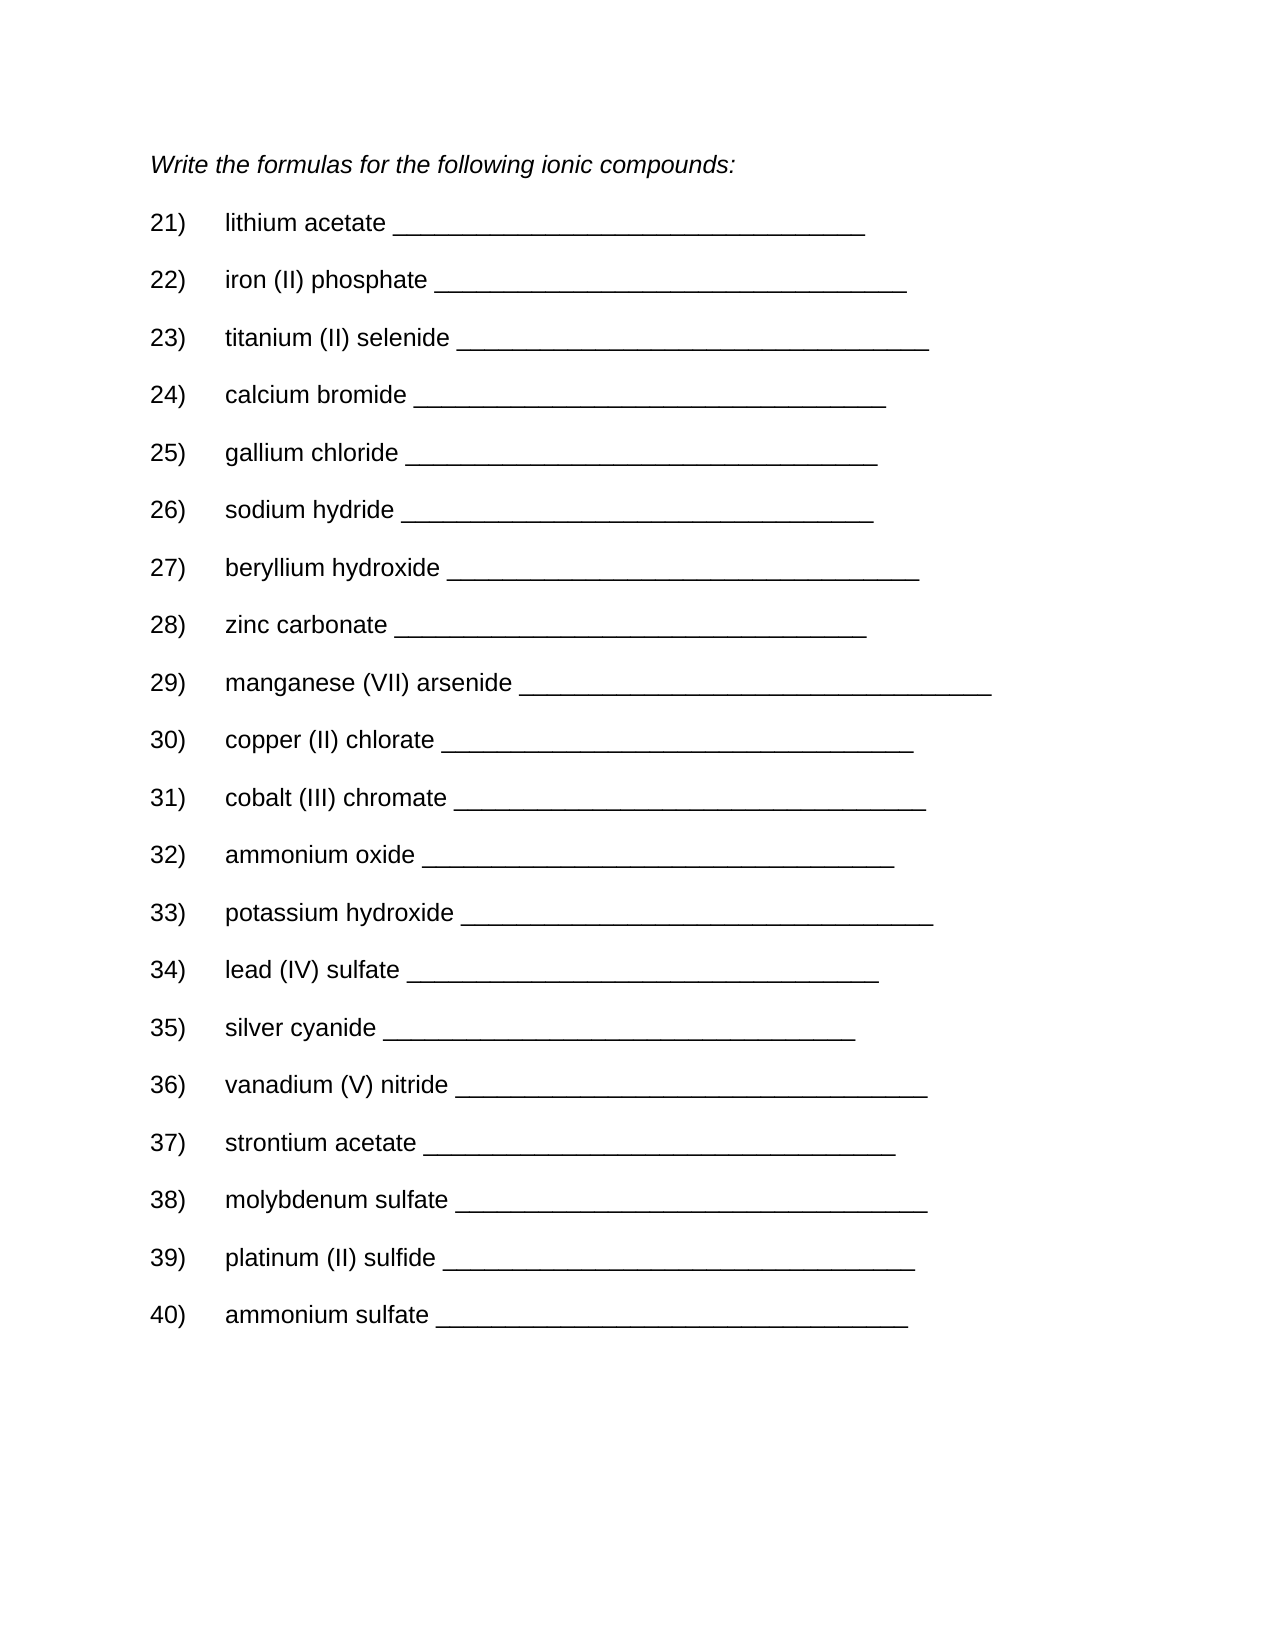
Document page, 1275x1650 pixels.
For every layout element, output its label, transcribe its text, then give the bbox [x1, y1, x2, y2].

text 21) lithium acetate __________________________________ [150, 207, 1125, 236]
text 30) copper (II) chlorate __________________________________ [150, 725, 1125, 754]
text 33) potassium hydroxide __________________________________ [150, 897, 1125, 926]
text Write the formulas for the following ionic compounds: [150, 150, 1125, 179]
text 29) manganese (VII) arsenide __________________________________ [150, 667, 1125, 696]
text 34) lead (IV) sulfate __________________________________ [150, 955, 1125, 984]
text 38) molybdenum sulfate __________________________________ [150, 1185, 1125, 1214]
text 32) ammonium oxide __________________________________ [150, 840, 1125, 869]
text 36) vanadium (V) nitride __________________________________ [150, 1070, 1125, 1099]
text 28) zinc carbonate __________________________________ [150, 610, 1125, 639]
text 23) titanium (II) selenide __________________________________ [150, 322, 1125, 351]
text 24) calcium bromide __________________________________ [150, 380, 1125, 409]
text 40) ammonium sulfate __________________________________ [150, 1300, 1125, 1329]
text 37) strontium acetate __________________________________ [150, 1127, 1125, 1156]
text 39) platinum (II) sulfide __________________________________ [150, 1242, 1125, 1271]
text 26) sodium hydride __________________________________ [150, 495, 1125, 524]
text 35) silver cyanide __________________________________ [150, 1012, 1125, 1041]
text 25) gallium chloride __________________________________ [150, 437, 1125, 466]
text 22) iron (II) phosphate __________________________________ [150, 265, 1125, 294]
text 31) cobalt (III) chromate __________________________________ [150, 782, 1125, 811]
text 27) beryllium hydroxide __________________________________ [150, 552, 1125, 581]
